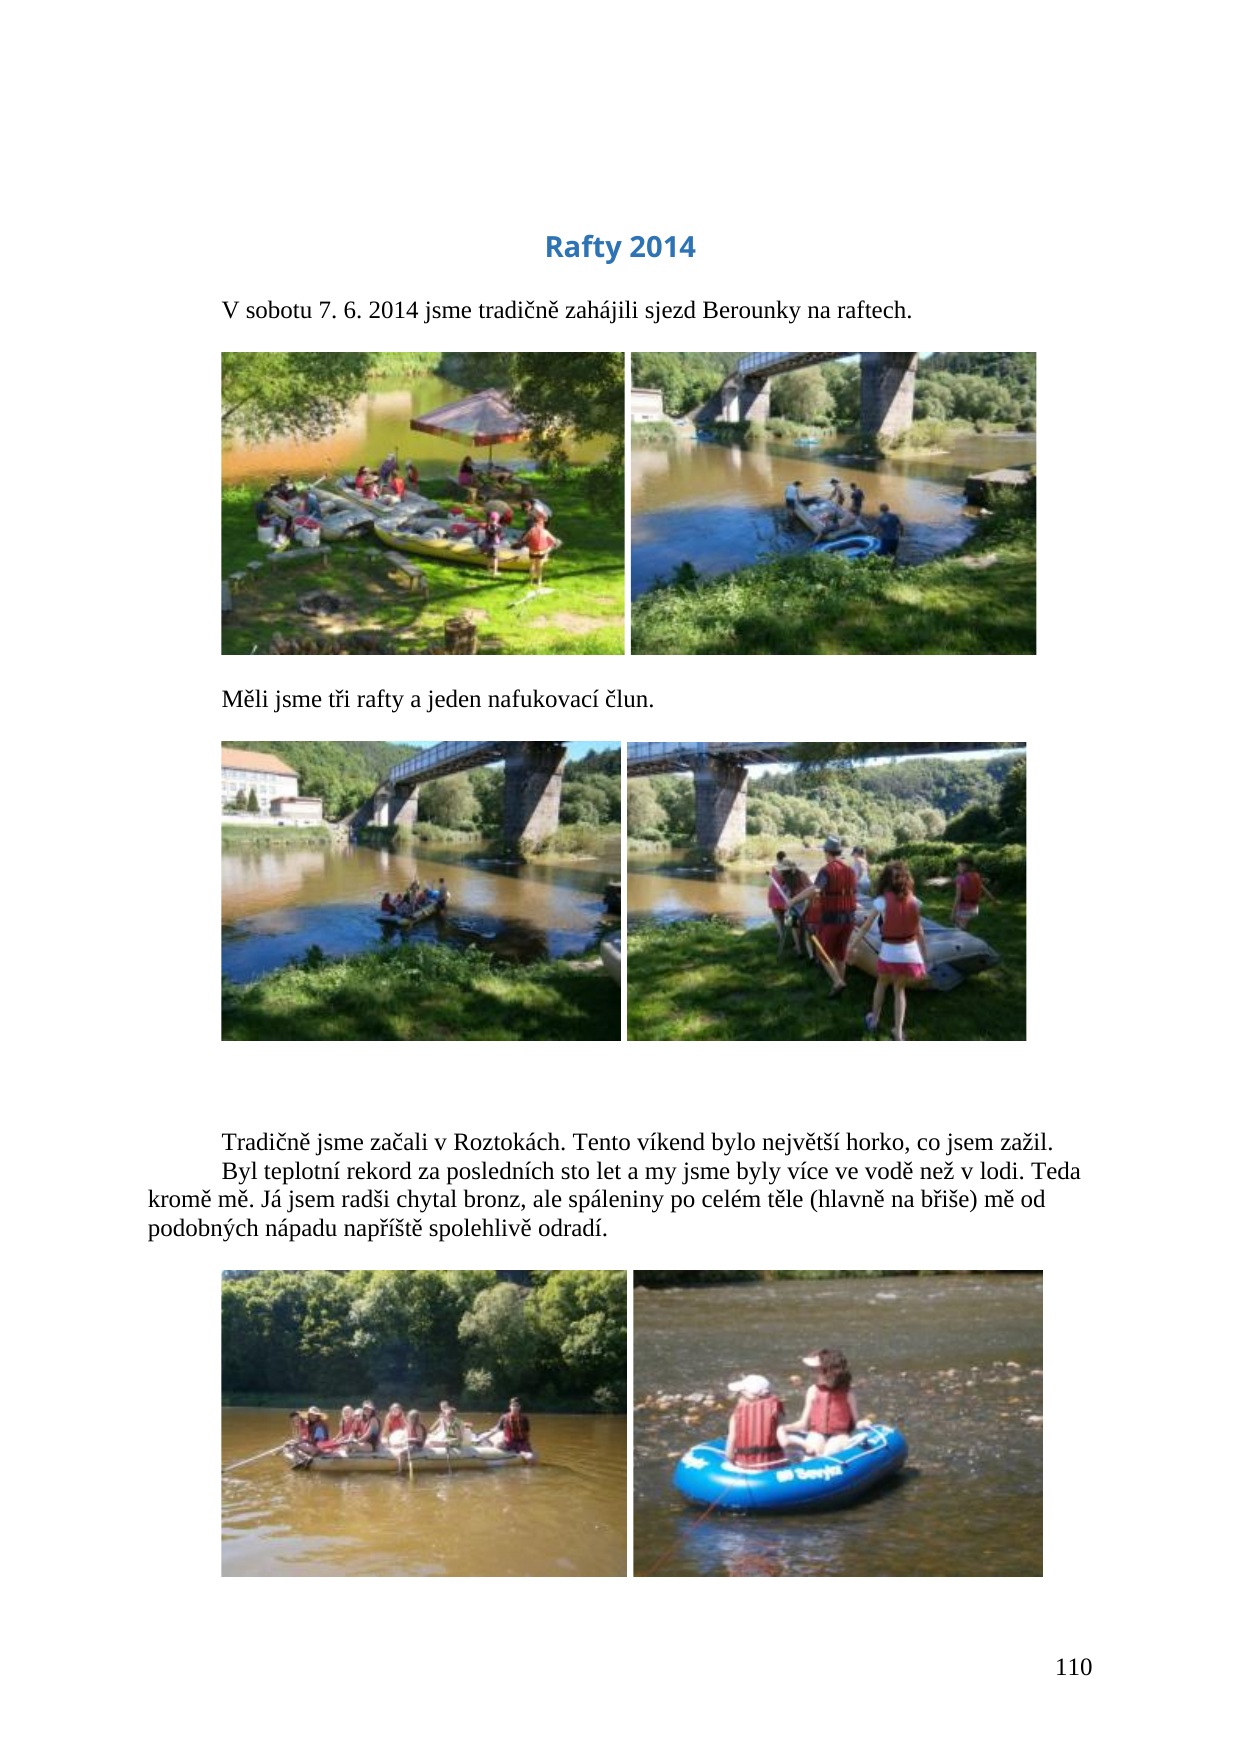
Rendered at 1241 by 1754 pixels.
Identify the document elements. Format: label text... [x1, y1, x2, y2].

text V sobotu 7. 6. 2014 jsme tradičně zahájili sjezd Berounky na raftech. [148, 295, 1093, 323]
picture [221, 741, 621, 1041]
picture [633, 1270, 1043, 1577]
text Tradičně jsme začali v Roztokách. Tento víkend bylo největší horko, co jsem zažil. [148, 1127, 1093, 1156]
subtitle Rafty 2014 [148, 226, 1093, 266]
picture [630, 352, 1037, 655]
text Měli jsme tři rafty a jeden nafukovací člun. [148, 684, 1093, 712]
text Byl teplotní rekord za posledních sto let a my jsme byly více ve vodě než v lodi. Teda kromě mě. Já jsem radši chytal bronz, ale spáleniny po celém těle (hlavně na břiše) mě od podobných nápadu napříště spolehlivě odradí. [148, 1156, 1093, 1242]
picture [627, 742, 1027, 1041]
picture [221, 352, 625, 655]
picture [221, 1270, 627, 1577]
